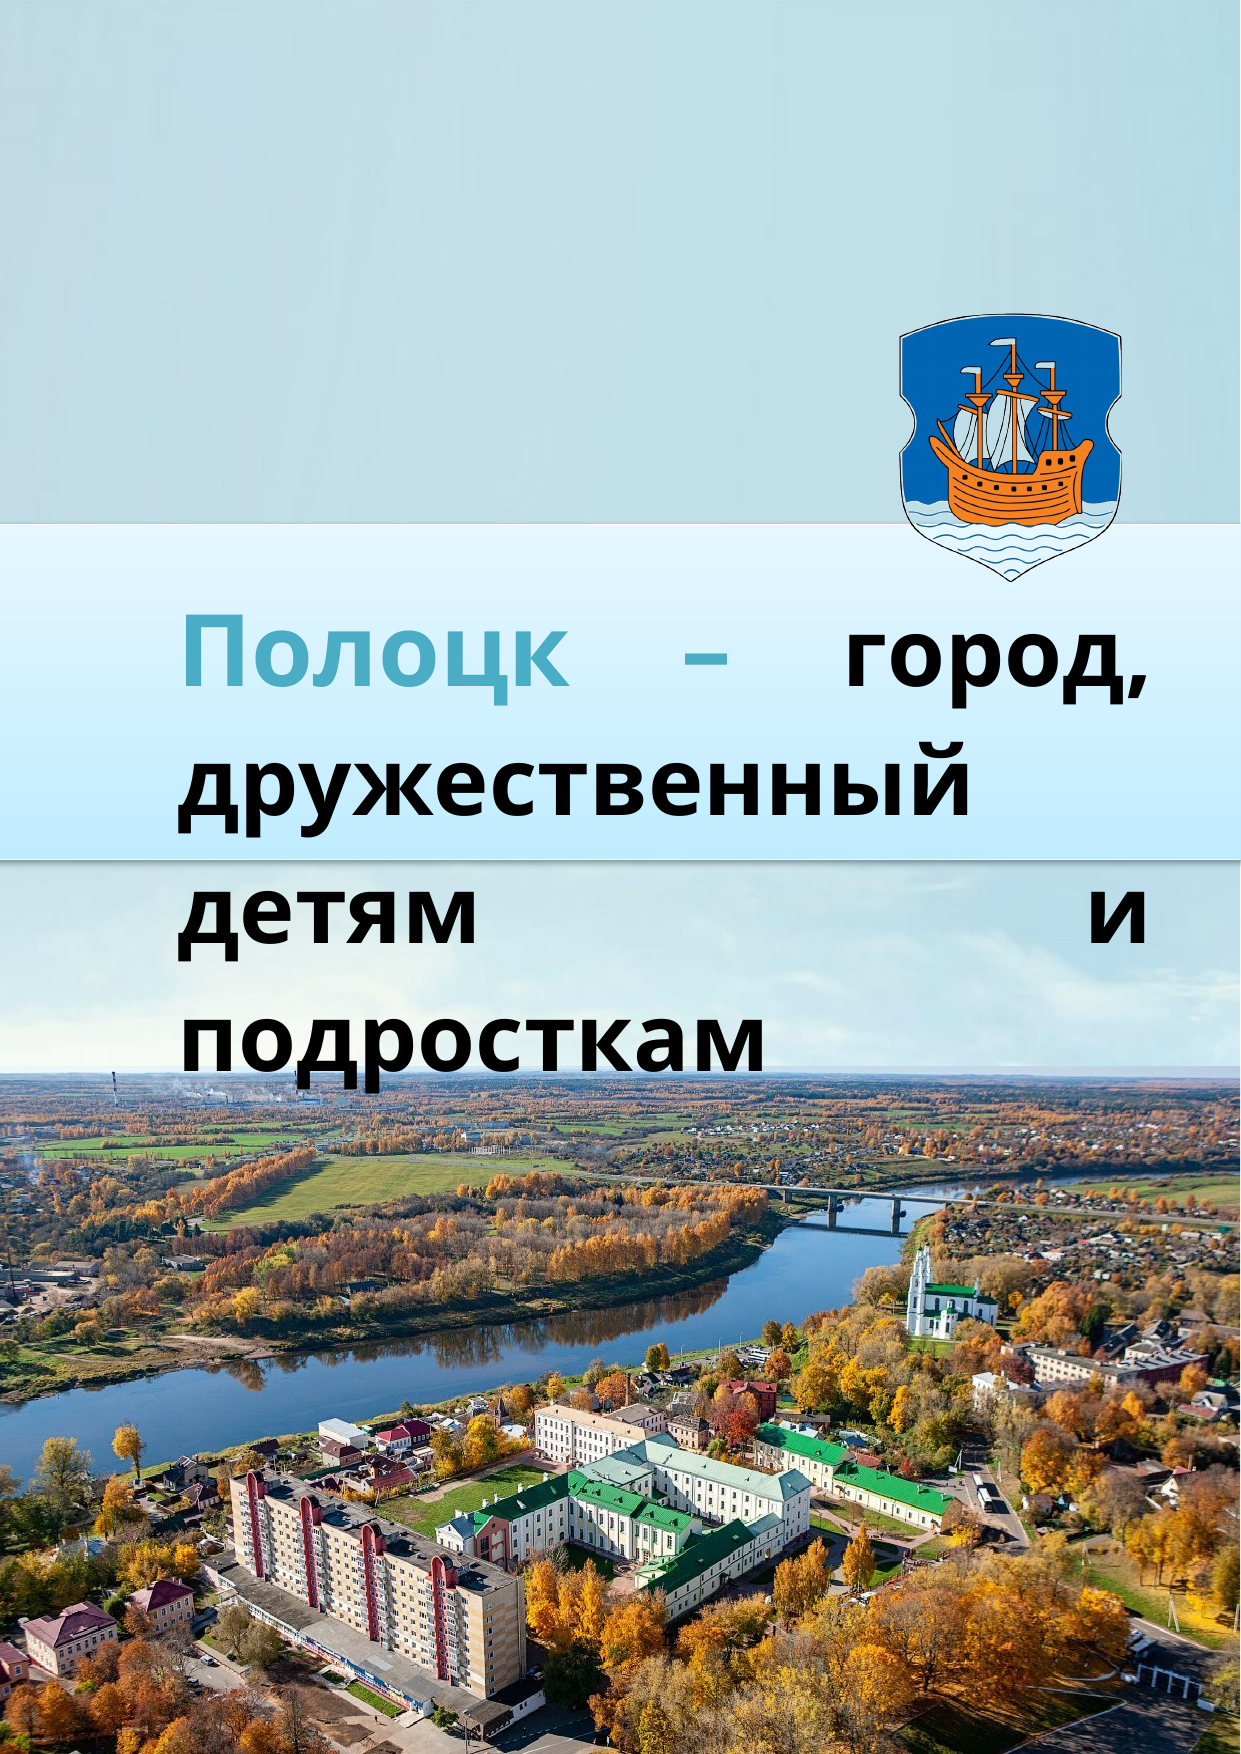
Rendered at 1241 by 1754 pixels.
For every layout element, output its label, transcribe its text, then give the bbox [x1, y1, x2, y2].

picture [0, 0, 1241, 582]
picture [0, 860, 1241, 1754]
text Полоцк – город, дружественный детям и подросткам [177, 579, 1152, 1099]
